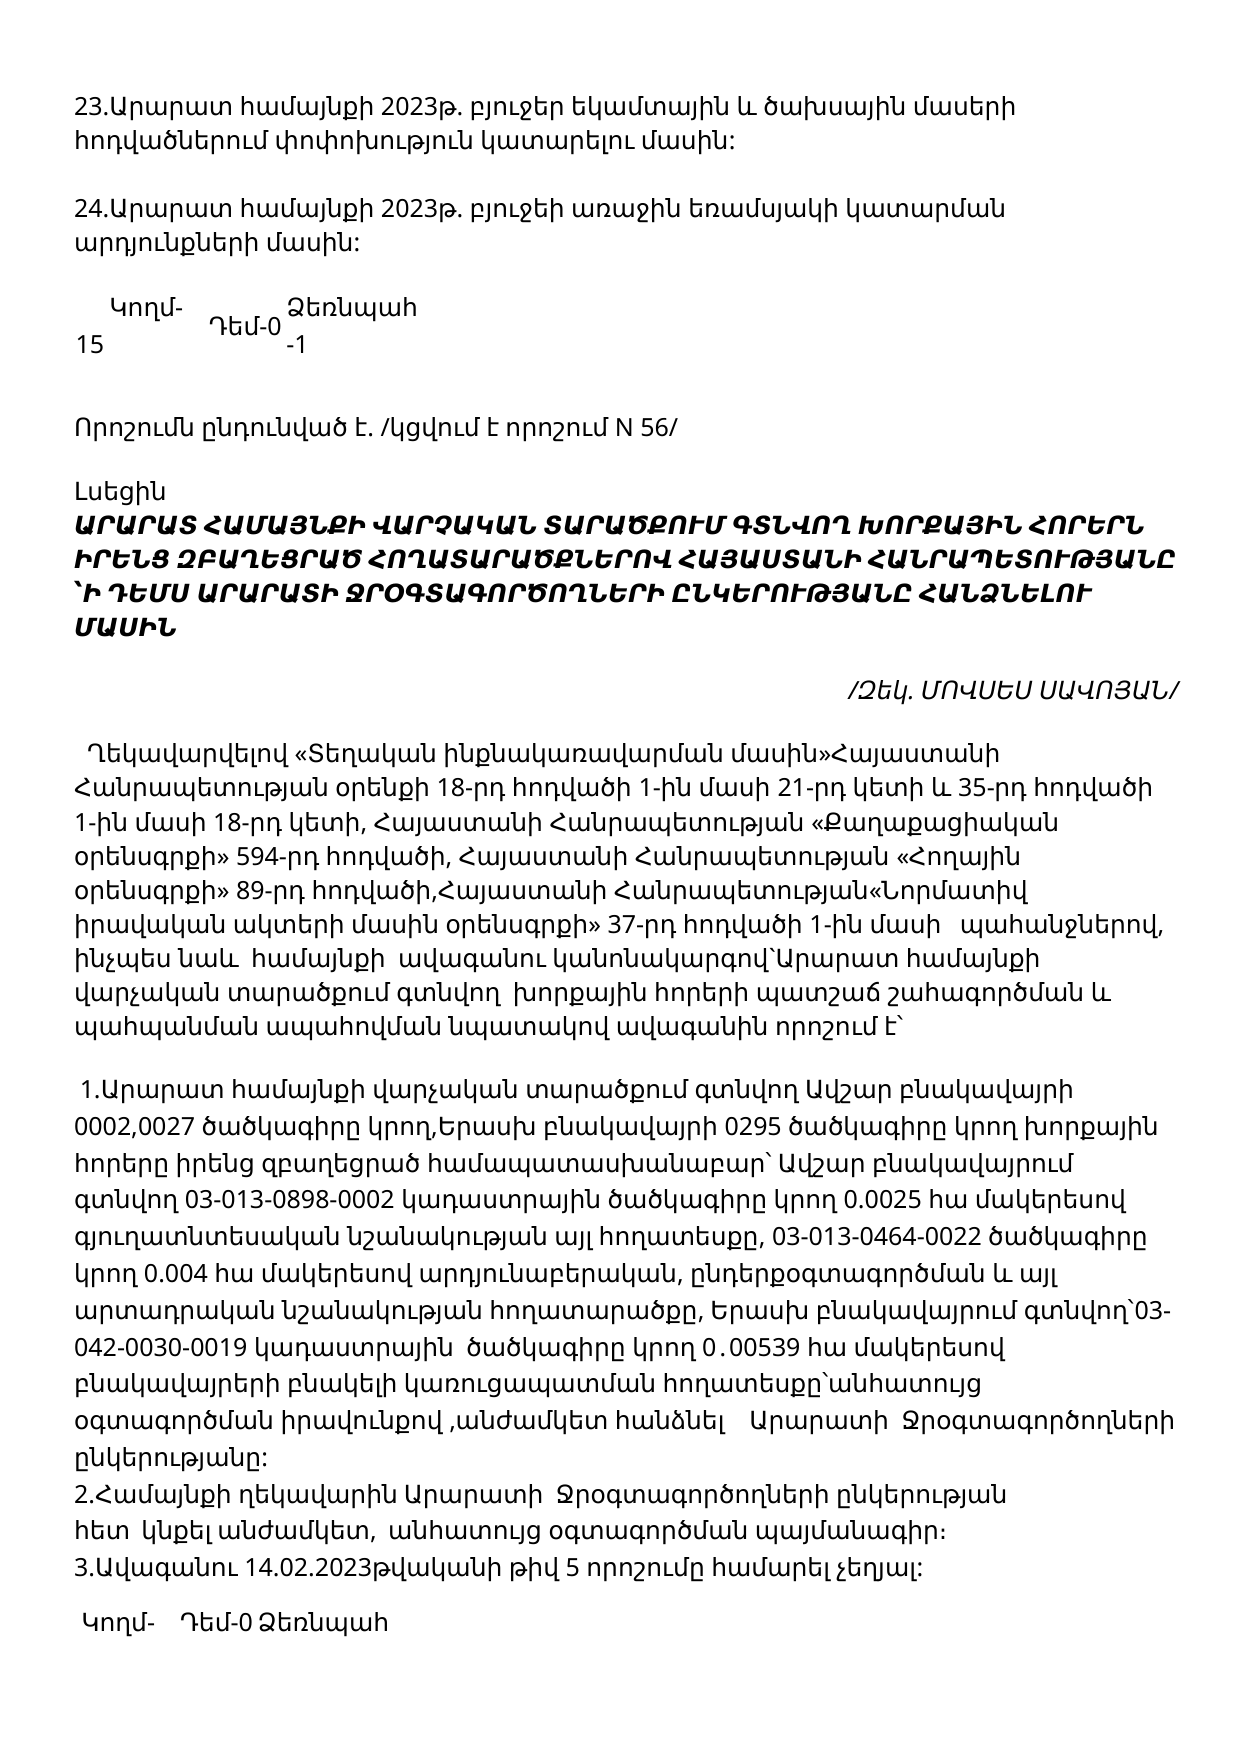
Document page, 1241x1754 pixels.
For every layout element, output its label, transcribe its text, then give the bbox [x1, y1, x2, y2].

table_header Դեմ-0 [178, 1603, 256, 1659]
text /Զեկ. ՄՈՎՍԵՍ ՍԱՎՈՅԱՆ/ [74, 673, 1181, 707]
text Ղեկավարվելով «Տեղական ինքնակառավարման մասին»Հայաստանի Հանրապետության օրենքի 18-րդ հոդվածի 1-ին մասի 21-րդ կետի և 35-րդ հոդվածի 1-ին մասի 18-րդ կետի, Հայաստանի Հանրապետության «Քաղաքացիական օրենսգրքի» 594-րդ հոդվածի, Հայաստանի Հանրապետության «Հողային օրենսգրքի» 89-րդ հոդվածի,Հայաստանի Հանրապետության«Նորմատիվ իրավական ակտերի մասին օրենսգրքի» 37-րդ հոդվածի 1-ին մասի պահանջներով, ինչպես նաև համայնքի ավագանու կանոնակարգով`Արարատ համայնքի վարչական տարածքում գտնվող խորքային հորերի պատշաճ շահագործման և պահպանման ապահովման նպատակով ավագանին որոշում է՝ [74, 736, 1181, 1043]
text Որոշումն ընդունված է. /կցվում է որոշում N 56/ [74, 410, 1181, 444]
table_header Դեմ-0 [207, 288, 284, 381]
text Լսեցին ԱՐԱՐԱՏ ՀԱՄԱՅՆՔԻ ՎԱՐՉԱԿԱՆ ՏԱՐԱԾՔՈՒՄ ԳՏՆՎՈՂ ԽՈՐՔԱՅԻՆ ՀՈՐԵՐՆ ԻՐԵՆՑ ԶԲԱՂԵՑՐԱԾ ՀՈՂԱՏԱՐԱԾՔՆԵՐՈՎ ՀԱՅԱՍՏԱՆԻ ՀԱՆՐԱՊԵՏՈՒԹՅԱՆԸ ՝Ի ԴԵՄՍ ԱՐԱՐԱՏԻ ՋՐՕԳՏԱԳՈՐԾՈՂՆԵՐԻ ԸՆԿԵՐՈՒԹՅԱՆԸ ՀԱՆՁՆԵԼՈՒ ՄԱՍԻՆ [74, 473, 1181, 644]
table_header Կողմ-15 [74, 288, 207, 381]
text 1.Արարատ համայնքի վարչական տարածքում գտնվող Ավշար բնակավայրի 0002,0027 ծածկագիրը կրող,Երասխ բնակավայրի 0295 ծածկագիրը կրող խորքային հորերը իրենց զբաղեցրած համապատասխանաբար՝ Ավշար բնակավայրում գտնվող 03-013-0898-0002 կադաստրային ծածկագիրը կրող 0.0025 հա մակերեսով գյուղատնտեսական նշանակության այլ հողատեսքը, 03-013-0464-0022 ծածկագիրը կրող 0.004 հա մակերեսով արդյունաբերական, ընդերքօգտագործման և այլ արտադրական նշանակության հողատարածքը, Երասխ բնակավայրում գտնվող՝03-042-0030-0019 կադաստրային ծածկագիրը կրող 0․00539 հա մակերեսով բնակավայրերի բնակելի կառուցապատման հողատեսքը՝անհատույց օգտագործման իրավունքով ,անժամկետ հանձնել Արարատի Ջրօգտագործողների ընկերությանը: 2.Համայնքի ղեկավարին Արարատի Ջրօգտագործողների ընկերության հետ կնքել անժամկետ, անհատույց օգտագործման պայմանագիր։ 3.Ավագանու 14.02.2023թվականի թիվ 5 որոշումը համարել չեղյալ: [74, 1072, 1181, 1584]
table_header Ձեռնպահ-1 [285, 288, 424, 381]
table_header Կողմ-14 [74, 1603, 178, 1659]
table_header Ձեռնպահ-2 [256, 1603, 398, 1659]
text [74, 89, 1181, 259]
